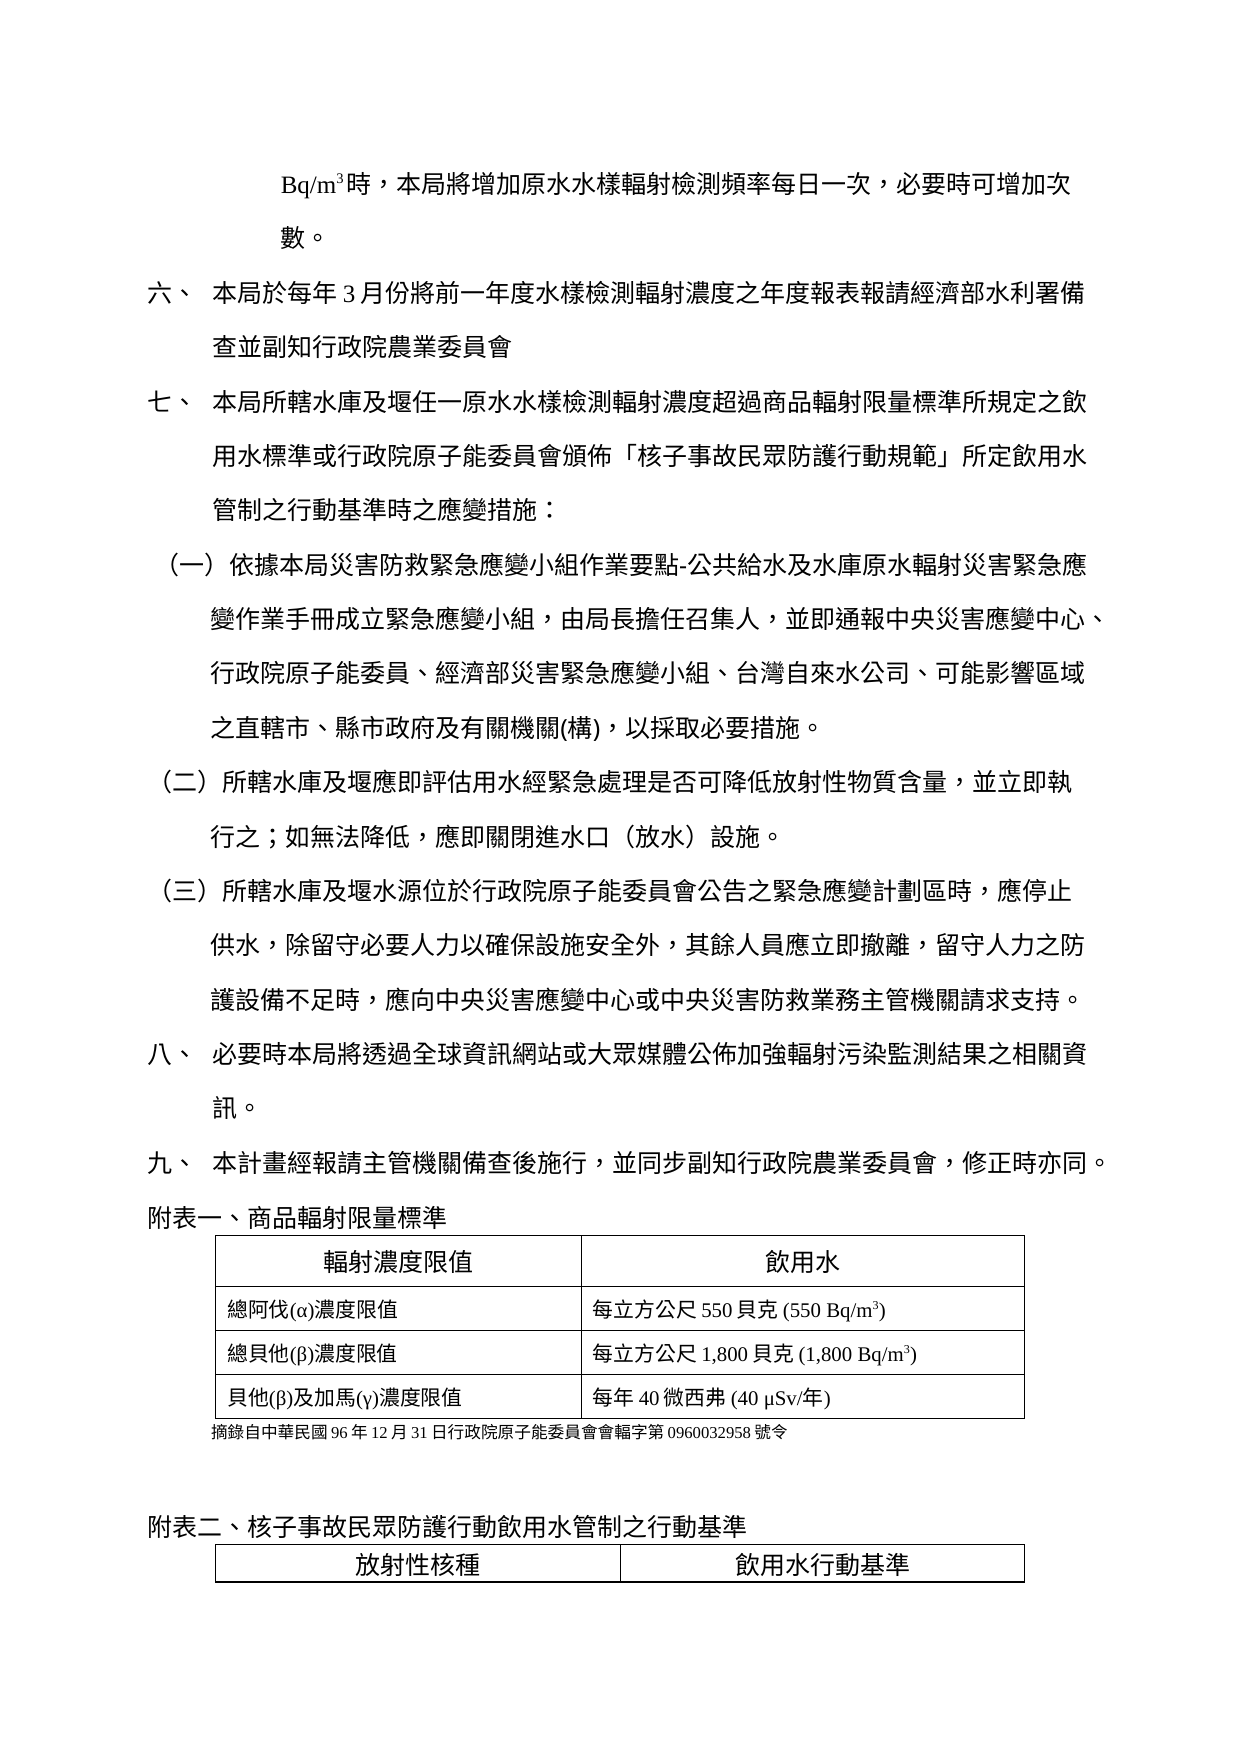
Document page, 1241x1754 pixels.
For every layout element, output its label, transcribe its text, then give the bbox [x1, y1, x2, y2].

text 附表一、商品輻射限量標準 [148, 1198, 1092, 1235]
table_cell 每立方公尺550貝克 (550 Bq/m3) [582, 1287, 1024, 1330]
text 附表二、核子事故民眾防護行動飲用水管制之行動基準 [148, 1507, 1092, 1544]
table_cell 總貝他(β)濃度限值 [216, 1331, 581, 1374]
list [222, 164, 1092, 255]
table_cell 總阿伐(α)濃度限值 [216, 1287, 581, 1330]
table_cell 貝他(β)及加馬(γ)濃度限值 [216, 1375, 581, 1418]
text （二）所轄水庫及堰應即評估用水經緊急處理是否可降低放射性物質含量，並立即執行之；如無法降低，應即關閉進水口（放水）設施。 [148, 763, 1092, 853]
text （三）所轄水庫及堰水源位於行政院原子能委員會公告之緊急應變計劃區時，應停止供水，除留守必要人力以確保設施安全外，其餘人員應立即撤離，留守人力之防護設備不足時，應向中央災害應變中心或中央災害防救業務主管機關請求支持。 [148, 871, 1092, 1016]
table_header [621, 1545, 1024, 1581]
list 本局所轄水庫及堰任一原水水樣檢測輻射濃度超過商品輻射限量標準所規定之飲用水標準或行政院原子能委員會頒佈「核子事故民眾防護行動規範」所定飲用水管制之行動基準時之應變措施： [148, 382, 1092, 527]
list 本計畫經報請主管機關備查後施行，並同步副知行政院農業委員會，修正時亦同。 [148, 1143, 1092, 1179]
table_header 飲用水 [582, 1236, 1024, 1286]
list 必要時本局將透過全球資訊網站或大眾媒體公佈加強輻射污染監測結果之相關資訊。 [148, 1034, 1092, 1125]
text （一）依據本局災害防救緊急應變小組作業要點-公共給水及水庫原水輻射災害緊急應變作業手冊成立緊急應變小組，由局長擔任召集人，並即通報中央災害應變中心、行政院原子能委員、經濟部災害緊急應變小組、台灣自來水公司、可能影響區域之直轄市、縣市政府及有關機關(構)，以採取必要措施。 [148, 545, 1092, 744]
list 本局於每年3月份將前一年度水樣檢測輻射濃度之年度報表報請經濟部水利署備查並副知行政院農業委員會 [148, 273, 1092, 364]
table_header 放射性核種 [216, 1545, 620, 1581]
table_cell 每立方公尺1,800貝克 (1,800 Bq/m3) [582, 1331, 1024, 1374]
table_header 輻射濃度限值 [216, 1236, 581, 1286]
table_cell 每年40微西弗 (40 μSv/年) [582, 1375, 1024, 1418]
text 摘錄自中華民國96年12月31日行政院原子能委員會會輻字第0960032958號令 [148, 1419, 1092, 1443]
